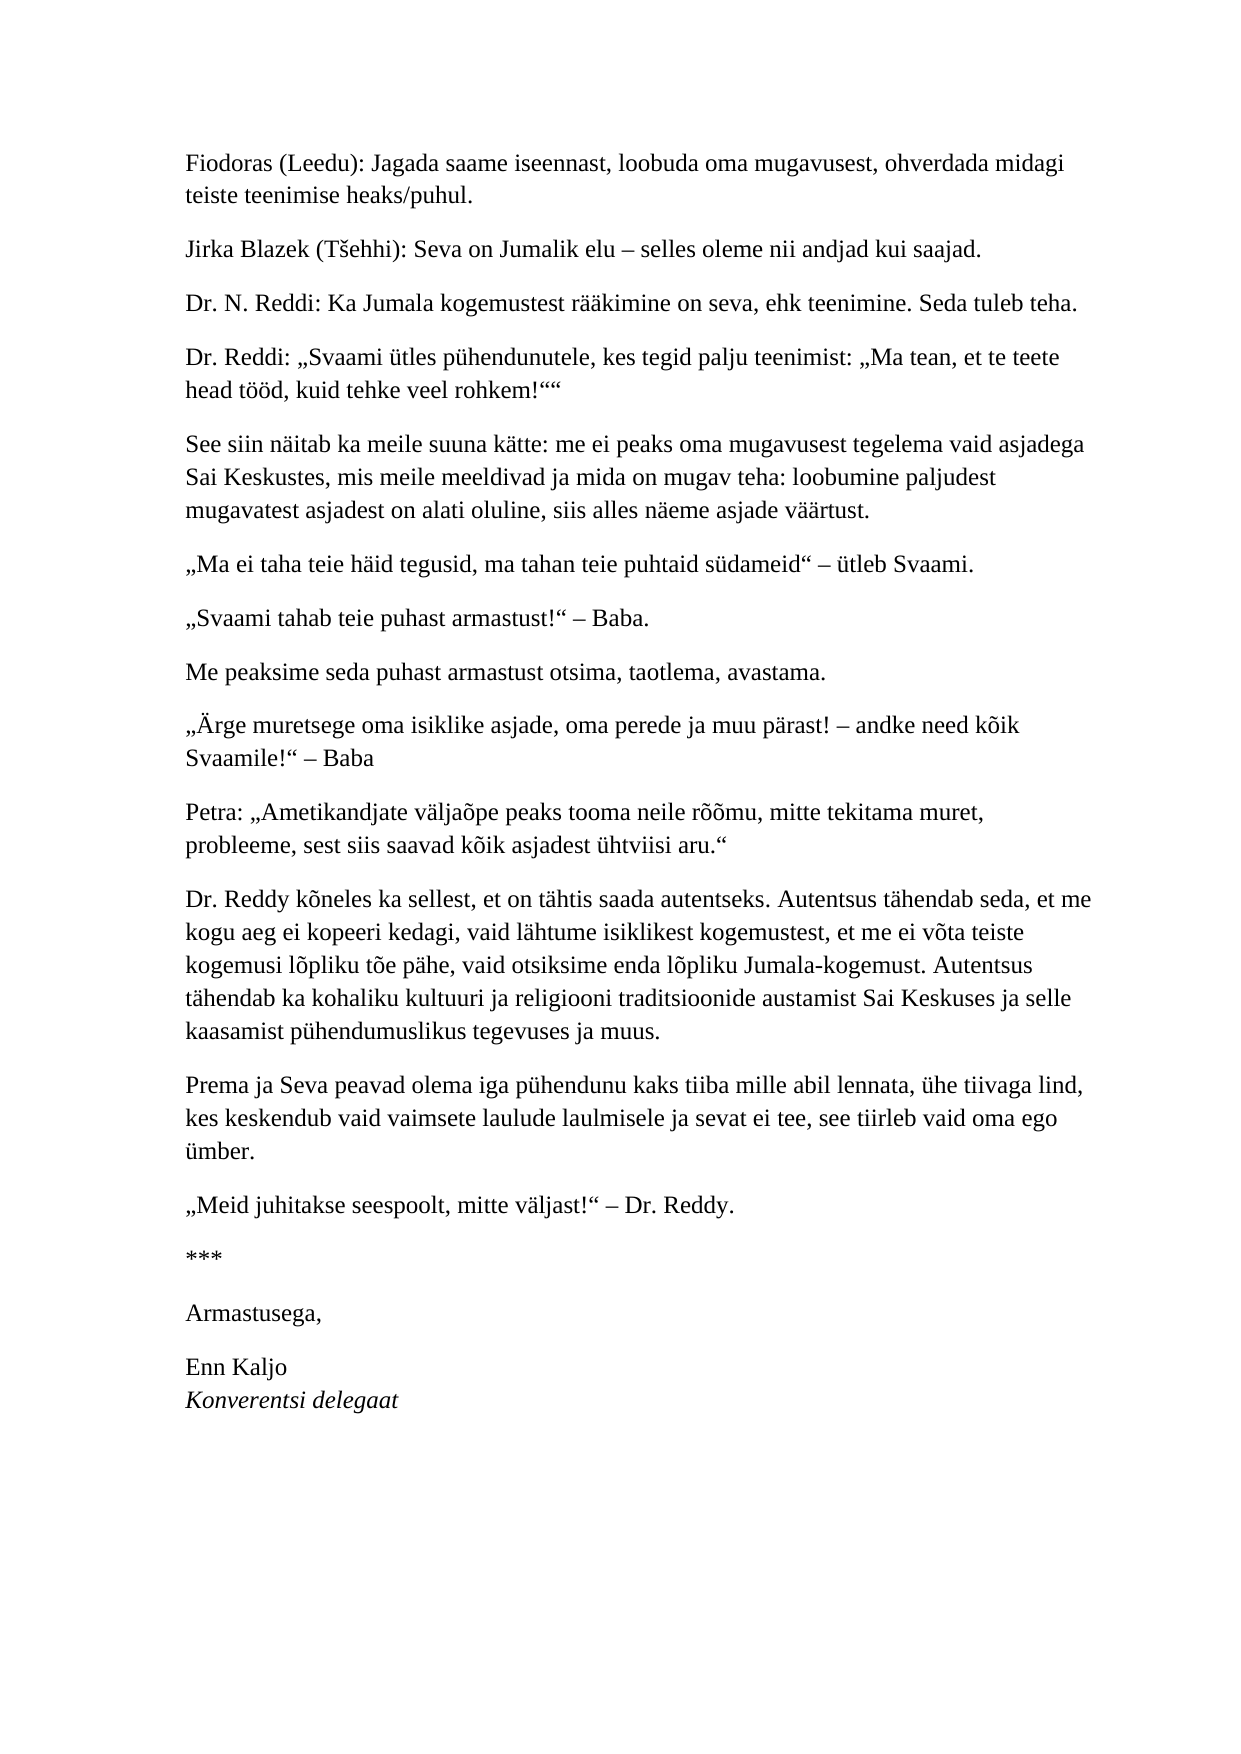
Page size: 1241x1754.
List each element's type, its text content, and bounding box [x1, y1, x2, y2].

text Dr. Reddy kõneles ka sellest, et on tähtis saada autentseks. Autentsus tähendab seda, et me kogu aeg ei kopeeri kedagi, vaid lähtume isiklikest kogemustest, et me ei võta teiste kogemusi lõpliku tõe pähe, vaid otsiksime enda lõpliku Jumala-kogemust. Autentsus tähendab ka kohaliku kultuuri ja religiooni traditsioonide austamist Sai Keskuses ja selle kaasamist pühendumuslikus tegevuses ja muus. [185, 884, 1093, 1045]
text Jirka Blazek (Tšehhi): Seva on Jumalik elu – selles oleme nii andjad kui saajad. [185, 234, 1093, 263]
text Dr. Reddi: „Svaami ütles pühendunutele, kes tegid palju teenimist: „Ma tean, et te teete head tööd, kuid tehke veel rohkem!““ [185, 342, 1093, 404]
text Prema ja Seva peavad olema iga pühendunu kaks tiiba mille abil lennata, ühe tiivaga lind, kes keskendub vaid vaimsete laulude laulmisele ja sevat ei tee, see tiirleb vaid oma ego ümber. [185, 1070, 1093, 1165]
text Dr. N. Reddi: Ka Jumala kogemustest rääkimine on seva, ehk teenimine. Seda tuleb teha. [185, 288, 1093, 317]
text Fiodoras (Leedu): Jagada saame iseennast, loobuda oma mugavusest, ohverdada midagi teiste teenimise heaks/puhul. [185, 148, 1093, 209]
text „Meid juhitakse seespoolt, mitte väljast!“ – Dr. Reddy. [185, 1190, 1093, 1219]
text Petra: „Ametikandjate väljaõpe peaks tooma neile rõõmu, mitte tekitama muret, probleeme, sest siis saavad kõik asjadest ühtviisi aru.“ [185, 797, 1093, 859]
text Enn Kaljo [185, 1352, 1093, 1380]
text *** [185, 1244, 1093, 1273]
text „Svaami tahab teie puhast armastust!“ – Baba. [185, 603, 1093, 632]
text „Ma ei taha teie häid tegusid, ma tahan teie puhtaid südameid“ – ütleb Svaami. [185, 549, 1093, 578]
text Me peaksime seda puhast armastust otsima, taotlema, avastama. [185, 657, 1093, 685]
text Armastusega, [185, 1298, 1093, 1327]
text „Ärge muretsege oma isiklike asjade, oma perede ja muu pärast! – andke need kõik Svaamile!“ – Baba [185, 711, 1093, 772]
text See siin näitab ka meile suuna kätte: me ei peaks oma mugavusest tegelema vaid asjadega Sai Keskustes, mis meile meeldivad ja mida on mugav teha: loobumine paljudest mugavatest asjadest on alati oluline, siis alles näeme asjade väärtust. [185, 429, 1093, 524]
text Konverentsi delegaat [185, 1385, 1093, 1413]
